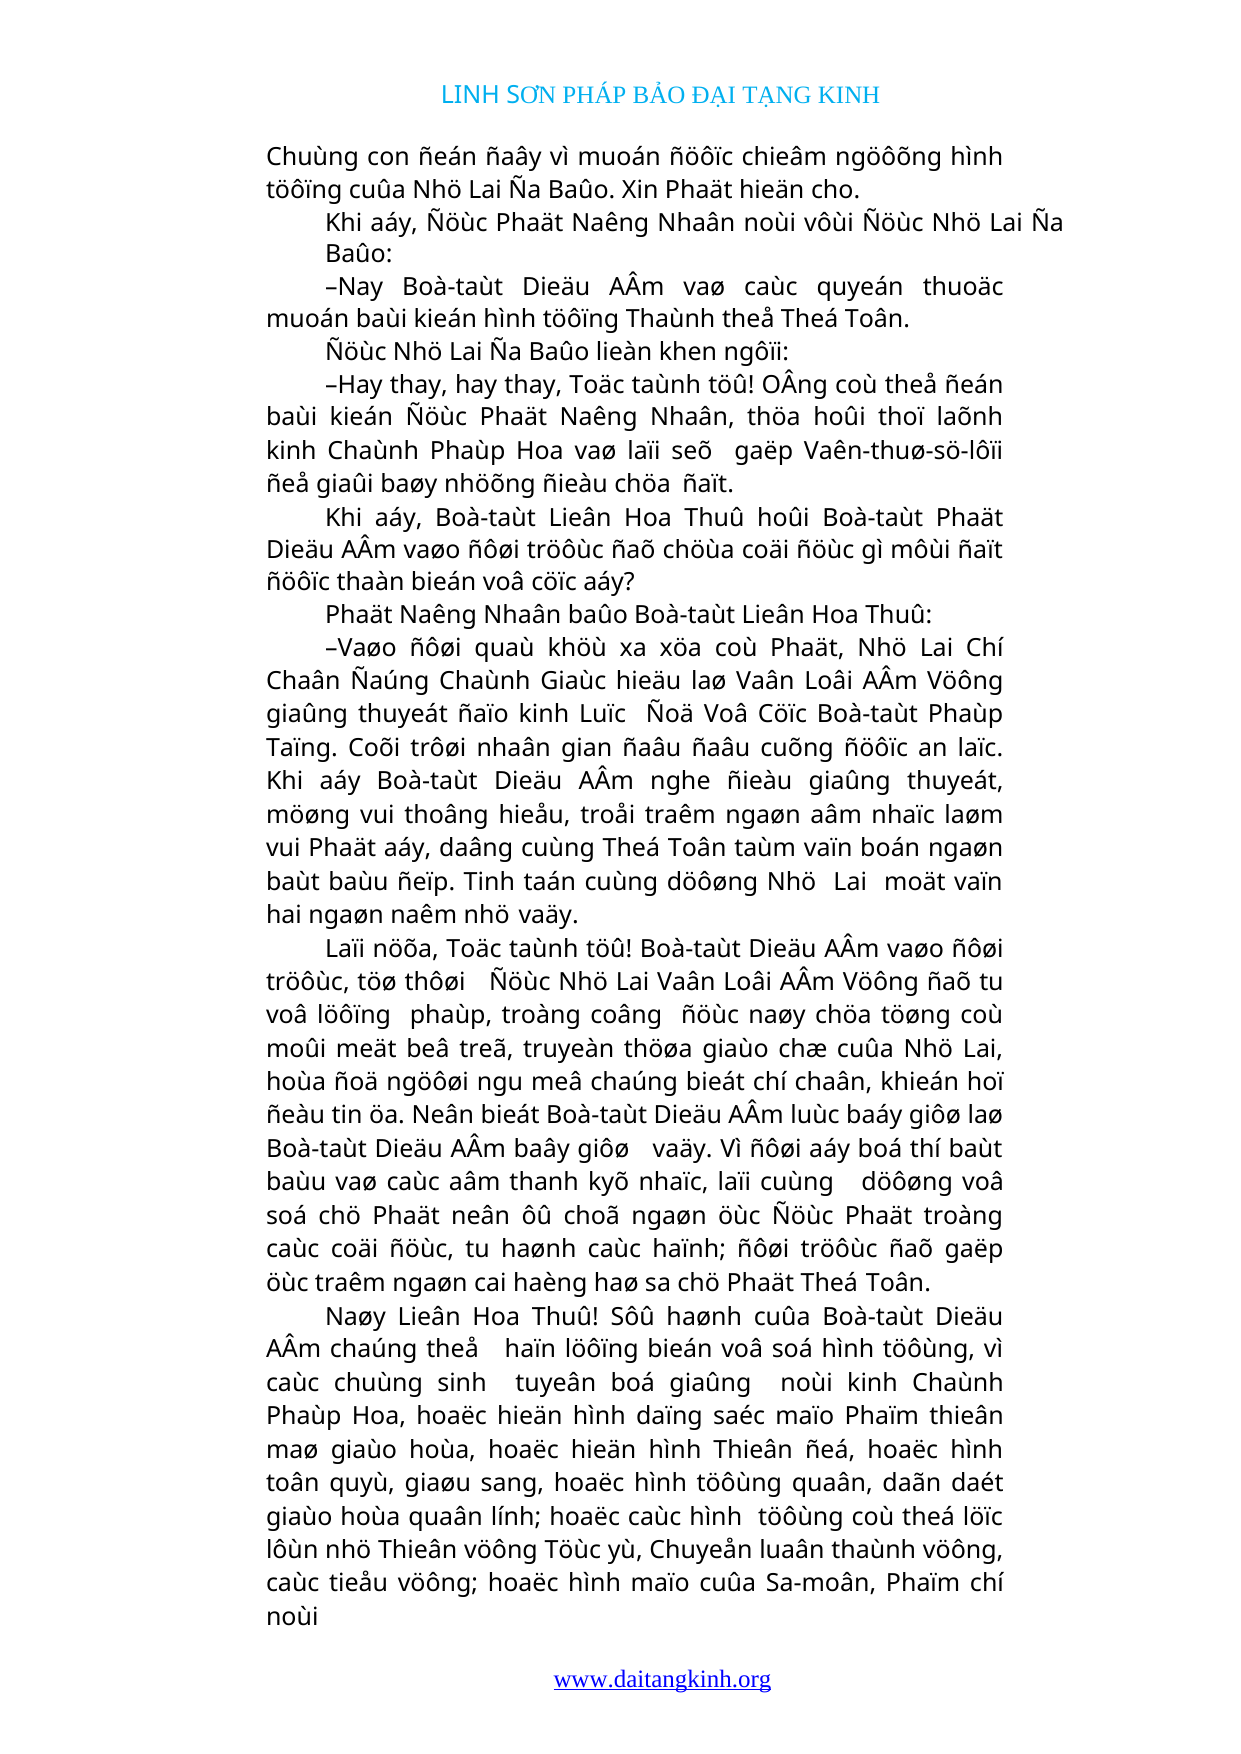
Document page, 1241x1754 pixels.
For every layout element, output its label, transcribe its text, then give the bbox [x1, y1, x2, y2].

text Naøy Lieân Hoa Thuû! Sôû haønh cuûa Boà-taùt Dieäu AÂm chaúng theå haïn löôïng bieán voâ soá hình töôùng, vì caùc chuùng sinh tuyeân boá giaûng noùi kinh Chaùnh Phaùp Hoa, hoaëc hieän hình daïng saéc maïo Phaïm thieân maø giaùo hoùa, hoaëc hieän hình Thieân ñeá, hoaëc hình toân quyù, giaøu sang, hoaëc hình töôùng quaân, daãn daét giaùo hoùa quaân lính; hoaëc caùc hình töôùng coù theá löïc lôùn nhö Thieân vöông Töùc yù, Chuyeån luaân thaùnh vöông, caùc tieåu vöông; hoaëc hình maïo cuûa Sa-moân, Phaïm chí noùi [266, 1298, 1004, 1633]
text Laïi nöõa, Toäc taùnh töû! Boà-taùt Dieäu AÂm vaøo ñôøi tröôùc, töø thôøi Ñöùc Nhö Lai Vaân Loâi AÂm Vöông ñaõ tu voâ löôïng phaùp, troàng coâng ñöùc naøy chöa töøng coù moûi meät beâ treã, truyeàn thöøa giaùo chæ cuûa Nhö Lai, hoùa ñoä ngöôøi ngu meâ chaúng bieát chí chaân, khieán hoï ñeàu tin öa. Neân bieát Boà-taùt Dieäu AÂm luùc baáy giôø laø Boà-taùt Dieäu AÂm baây giôø vaäy. Vì ñôøi aáy boá thí baùt baùu vaø caùc aâm thanh kyõ nhaïc, laïi cuùng döôøng voâ soá chö Phaät neân ôû choã ngaøn öùc Ñöùc Phaät troàng caùc coäi ñöùc, tu haønh caùc haïnh; ñôøi tröôùc ñaõ gaëp öùc traêm ngaøn cai haèng haø sa chö Phaät Theá Toân. [266, 931, 1004, 1298]
text Khi aáy, Ñöùc Phaät Naêng Nhaân noùi vôùi Ñöùc Nhö Lai Ña Baûo: [325, 206, 1065, 269]
text –Vaøo ñôøi quaù khöù xa xöa coù Phaät, Nhö Lai Chí Chaân Ñaúng Chaùnh Giaùc hieäu laø Vaân Loâi AÂm Vöông giaûng thuyeát ñaïo kinh Luïc Ñoä Voâ Cöïc Boà-taùt Phaùp Taïng. Coõi trôøi nhaân gian ñaâu ñaâu cuõng ñöôïc an laïc. Khi aáy Boà-taùt Dieäu AÂm nghe ñieàu giaûng thuyeát, möøng vui thoâng hieåu, troåi traêm ngaøn aâm nhaïc laøm vui Phaät aáy, daâng cuùng Theá Toân taùm vaïn boán ngaøn baùt baùu ñeïp. Tinh taán cuùng döôøng Nhö Lai moät vaïn hai ngaøn naêm nhö vaäy. [266, 630, 1004, 931]
text www.daitangkinh.org [553, 1664, 1065, 1692]
text Phaät Naêng Nhaân baûo Boà-taùt Lieân Hoa Thuû: [325, 598, 1065, 630]
text –Nay Boà-taùt Dieäu AÂm vaø caùc quyeán thuoäc muoán baùi kieán hình töôïng Thaùnh theå Theá Toân. [266, 269, 1004, 334]
text Chuùng con ñeán ñaây vì muoán ñöôïc chieâm ngöôõng hình töôïng cuûa Nhö Lai Ña Baûo. Xin Phaät hieän cho. [266, 139, 1004, 206]
text Khi aáy, Boà-taùt Lieân Hoa Thuû hoûi Boà-taùt Phaät Dieäu AÂm vaøo ñôøi tröôùc ñaõ chöùa coäi ñöùc gì môùi ñaït ñöôïc thaàn bieán voâ cöïc aáy? [266, 500, 1004, 598]
text –Hay thay, hay thay, Toäc taùnh töû! OÂng coù theå ñeán baùi kieán Ñöùc Phaät Naêng Nhaân, thöa hoûi thoï laõnh kinh Chaùnh Phaùp Hoa vaø laïi seõ gaëp Vaên-thuø-sö-lôïi ñeå giaûi baøy nhöõng ñieàu chöa ñaït. [266, 366, 1004, 500]
text Ñöùc Nhö Lai Ña Baûo lieàn khen ngôïi: [325, 334, 1065, 366]
